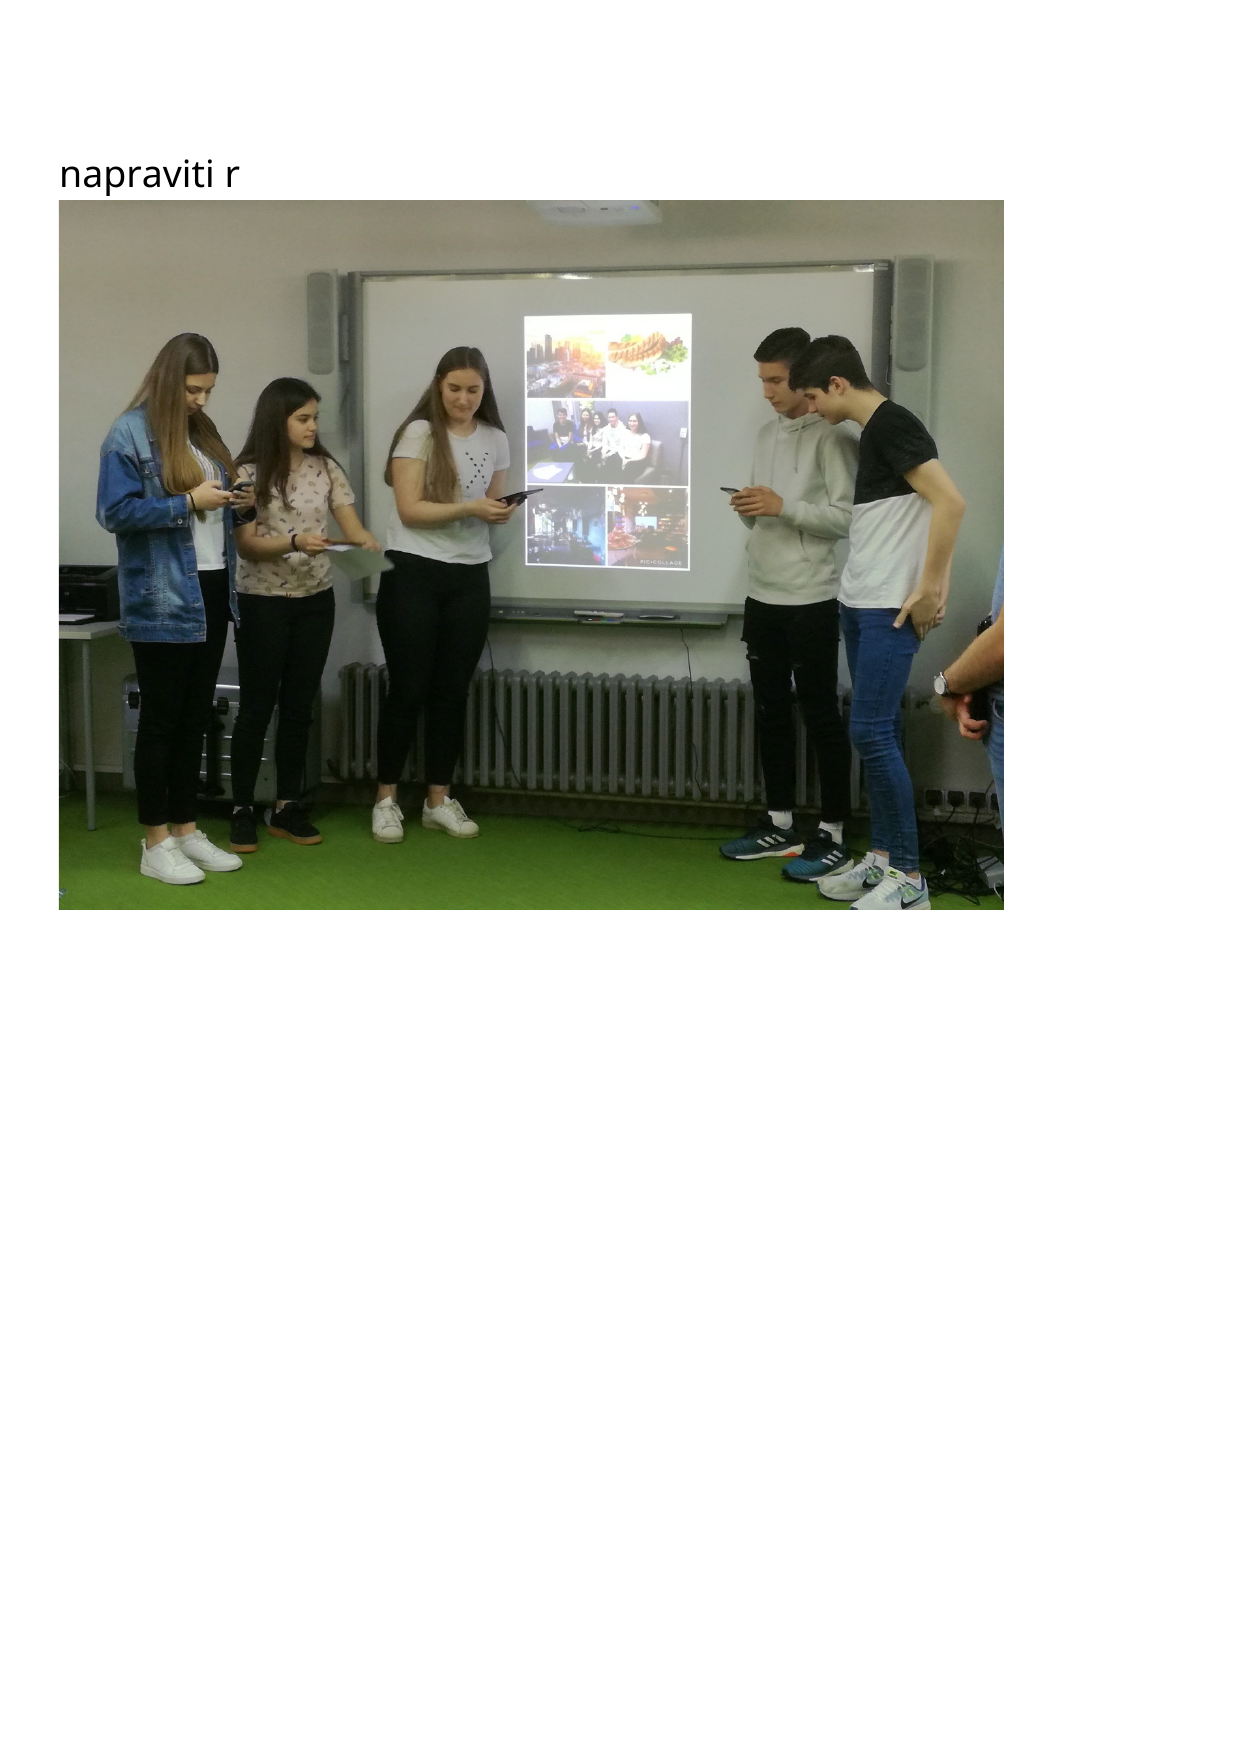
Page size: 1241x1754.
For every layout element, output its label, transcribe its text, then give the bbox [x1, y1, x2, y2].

picture [58, 200, 1004, 910]
